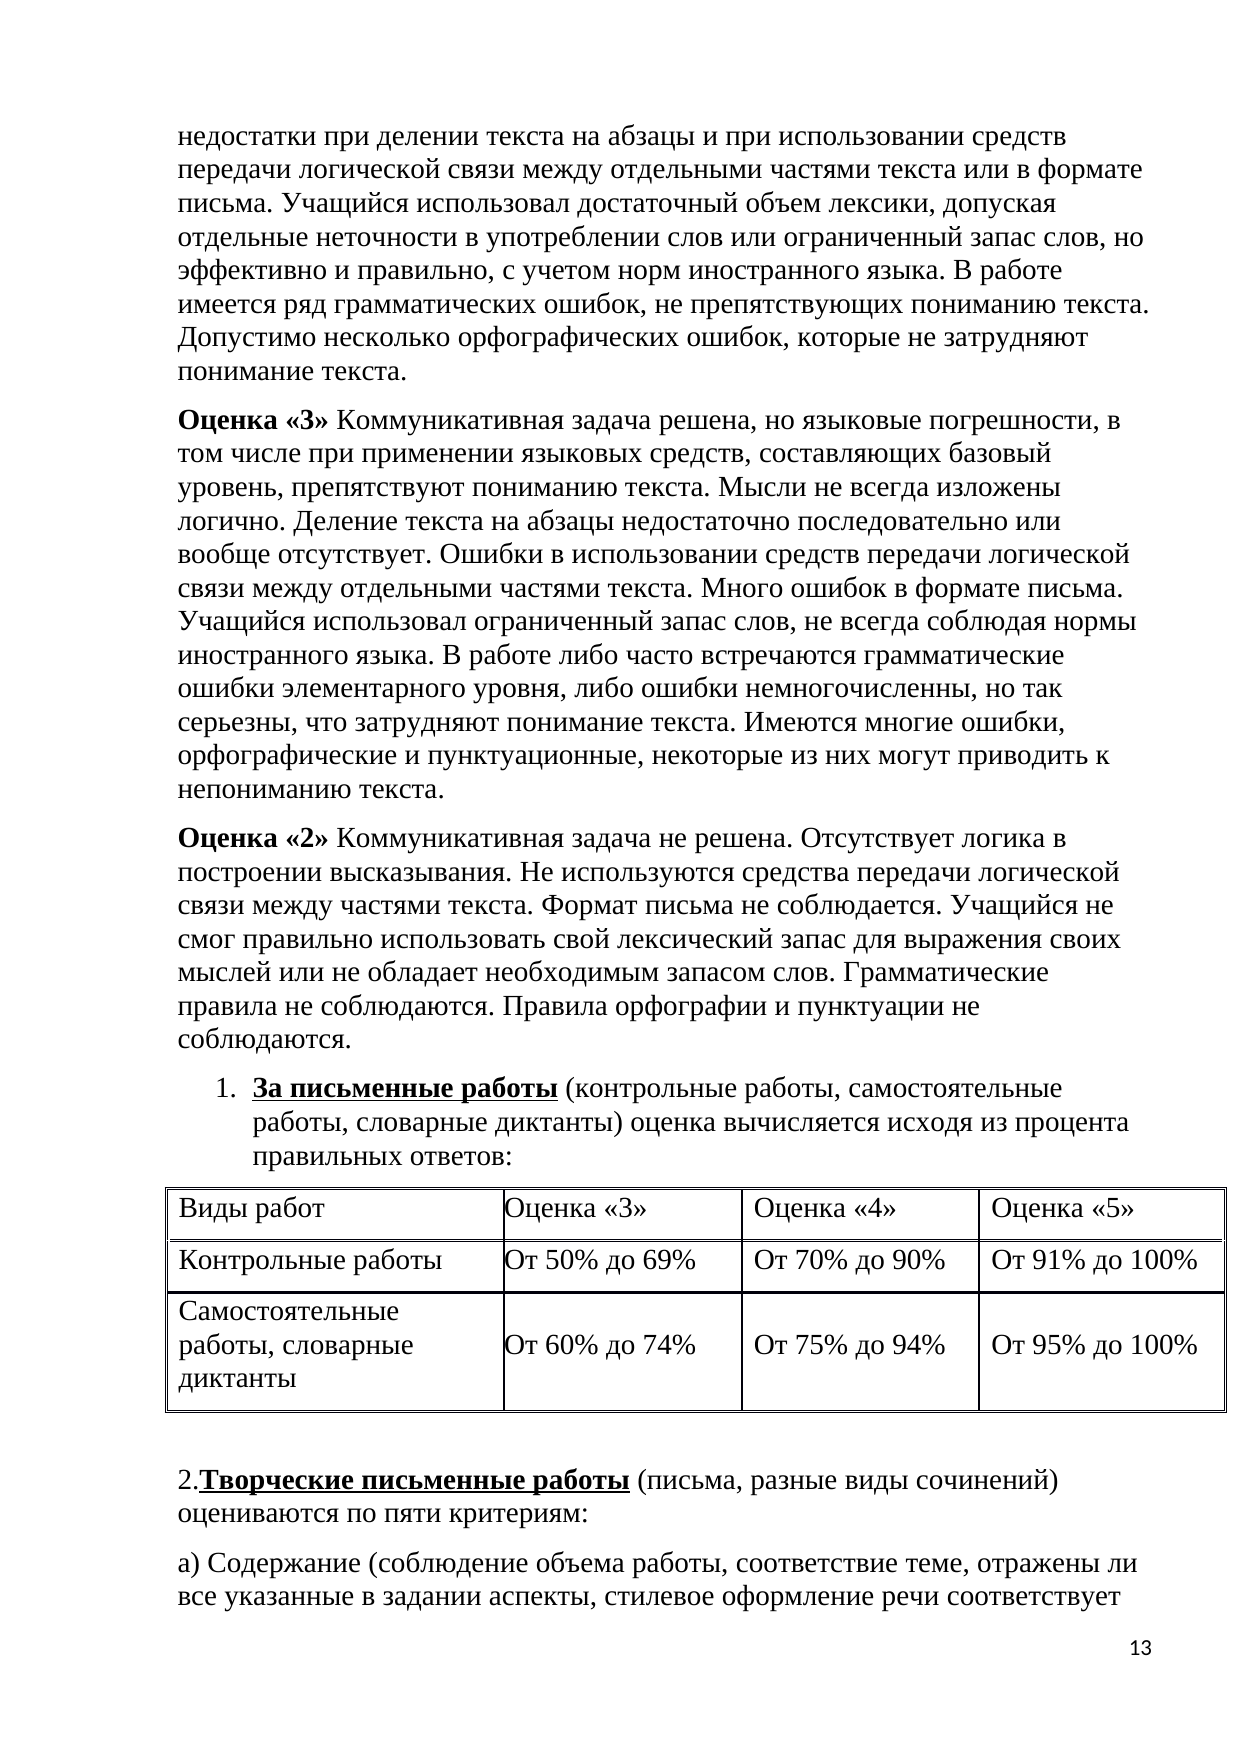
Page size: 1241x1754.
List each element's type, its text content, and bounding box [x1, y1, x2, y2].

text Оценка «3» Коммуникативная задача решена, но языковые погрешности, в том числе при применении языковых средств, составляющих базовый уровень, препятствуют пониманию текста. Мысли не всегда изложены логично. Деление текста на абзацы недостаточно последовательно или вообще отсутствует. Ошибки в использовании средств передачи логической связи между отдельными частями текста. Много ошибок в формате письма. Учащийся использовал ограниченный запас слов, не всегда соблюдая нормы иностранного языка. В работе либо часто встречаются грамматические ошибки элементарного уровня, либо ошибки немногочисленны, но так серьезны, что затрудняют понимание текста. Имеются многие ошибки, орфографические и пунктуационные, некоторые из них могут приводить к непониманию текста. [177, 402, 1152, 804]
text Оценка «2» Коммуникативная задача не решена. Отсутствует логика в построении высказывания. Не используются средства передачи логической связи между частями текста. Формат письма не соблюдается. Учащийся не смог правильно использовать свой лексический запас для выражения своих мыслей или не обладает необходимым запасом слов. Грамматические правила не соблюдаются. Правила орфографии и пунктуации не соблюдаются. [177, 820, 1152, 1055]
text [177, 118, 1152, 386]
table_cell От 50% до 69% [505, 1242, 741, 1291]
table_cell От 70% до 90% [743, 1242, 978, 1291]
table_header Оценка «5» [980, 1190, 1224, 1239]
table_cell От 91% до 100% [980, 1239, 1226, 1291]
table_header Виды работ [168, 1190, 503, 1239]
table_cell От 75% до 94% [743, 1294, 978, 1410]
table_cell Контрольные работы [166, 1239, 503, 1291]
list За письменные работы (контрольные работы, самостоятельные работы, словарные диктанты) оценка вычисляется исходя из процента правильных ответов: [215, 1071, 1152, 1171]
table_cell Самостоятельные работы, словарные диктанты [168, 1294, 503, 1410]
text 2.Творческие письменные работы (письма, разные виды сочинений) оцениваются по пяти критериям: [177, 1462, 1152, 1529]
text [177, 1545, 1152, 1612]
table_header Оценка «3» [505, 1190, 741, 1239]
table_cell От 95% до 100% [980, 1294, 1224, 1410]
table_header Оценка «4» [743, 1190, 978, 1239]
table_cell От 60% до 74% [505, 1294, 741, 1410]
